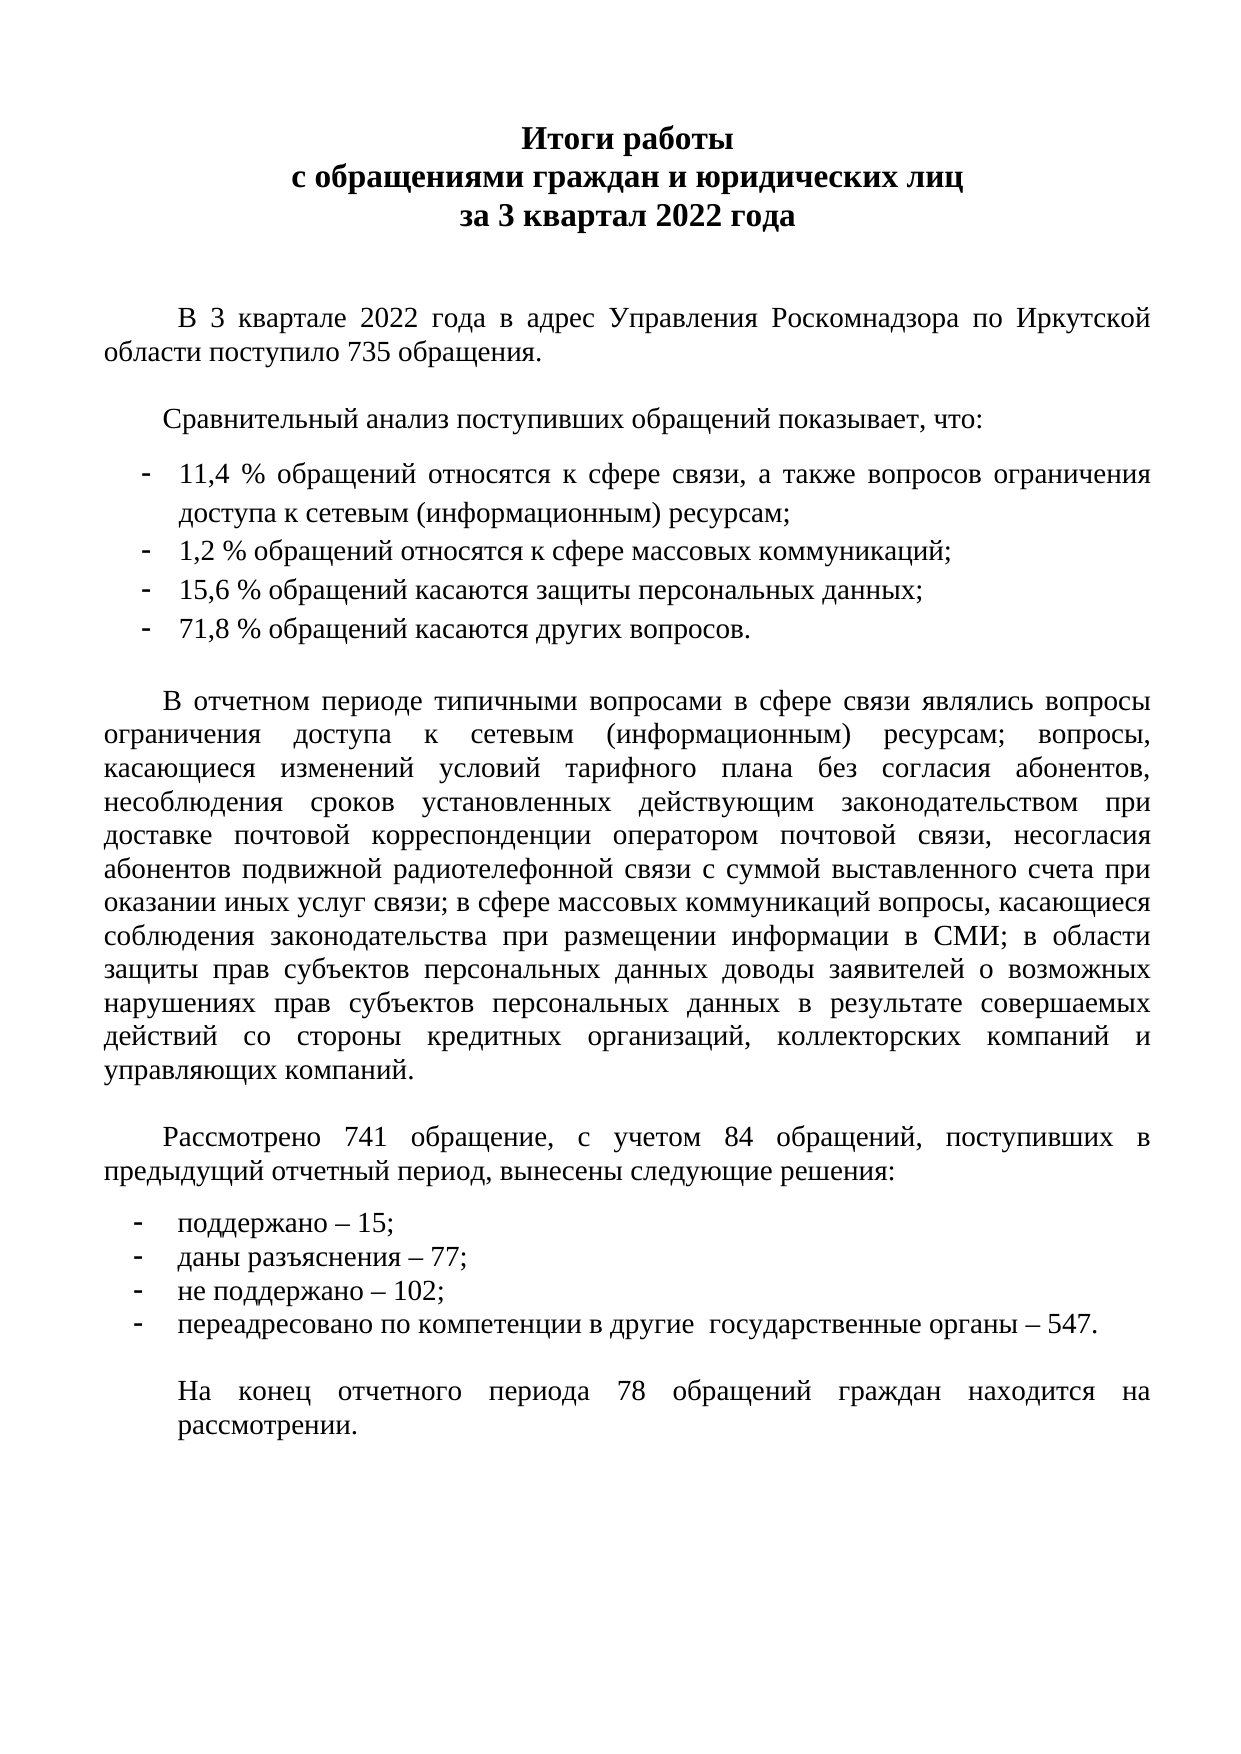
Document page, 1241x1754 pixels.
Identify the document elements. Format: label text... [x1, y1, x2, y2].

text за 3 квартал 2022 года [103, 195, 1152, 233]
list 11,4 % обращений относятся к сфере связи, а также вопросов ограничения доступа к сетевым (информационным) ресурсам; [141, 456, 1152, 528]
list поддержано – 15; [133, 1205, 1152, 1239]
text Итоги работы [103, 118, 1152, 156]
list 15,6 % обращений касаются защиты персональных данных; [141, 572, 1152, 606]
list переадресовано по компетенции в другие государственные органы – 547. [133, 1306, 1152, 1340]
text В 3 квартале 2022 года в адрес Управления Роскомнадзора по Иркутской области поступило 735 обращения. [103, 300, 1152, 367]
text Сравнительный анализ поступивших обращений показывает, что: [103, 401, 1152, 434]
text Рассмотрено 741 обращение, с учетом 84 обращений, поступивших в предыдущий отчетный период, вынесены следующие решения: [103, 1119, 1152, 1186]
text В отчетном периоде типичными вопросами в сфере связи являлись вопросы ограничения доступа к сетевым (информационным) ресурсам; вопросы, касающиеся изменений условий тарифного плана без согласия абонентов, несоблюдения сроков установленных действующим законодательством при доставке почтовой корреспонденции оператором почтовой связи, несогласия абонентов подвижной радиотелефонной связи с суммой выставленного счета при оказании иных услуг связи; в сфере массовых коммуникаций вопросы, касающиеся соблюдения законодательства при размещении информации в СМИ; в области защиты прав субъектов персональных данных доводы заявителей о возможных нарушениях прав субъектов персональных данных в результате совершаемых действий со стороны кредитных организаций, коллекторских компаний и управляющих компаний. [103, 683, 1152, 1086]
list не поддержано – 102; [133, 1273, 1152, 1306]
list даны разъяснения – 77; [133, 1239, 1152, 1273]
list На конец отчетного периода 78 обращений граждан находится на рассмотрении. [177, 1373, 1152, 1441]
list 1,2 % обращений относятся к сфере массовых коммуникаций; [141, 533, 1152, 567]
list 71,8 % обращений касаются других вопросов. [141, 611, 1152, 644]
text с обращениями граждан и юридических лиц [103, 156, 1152, 195]
